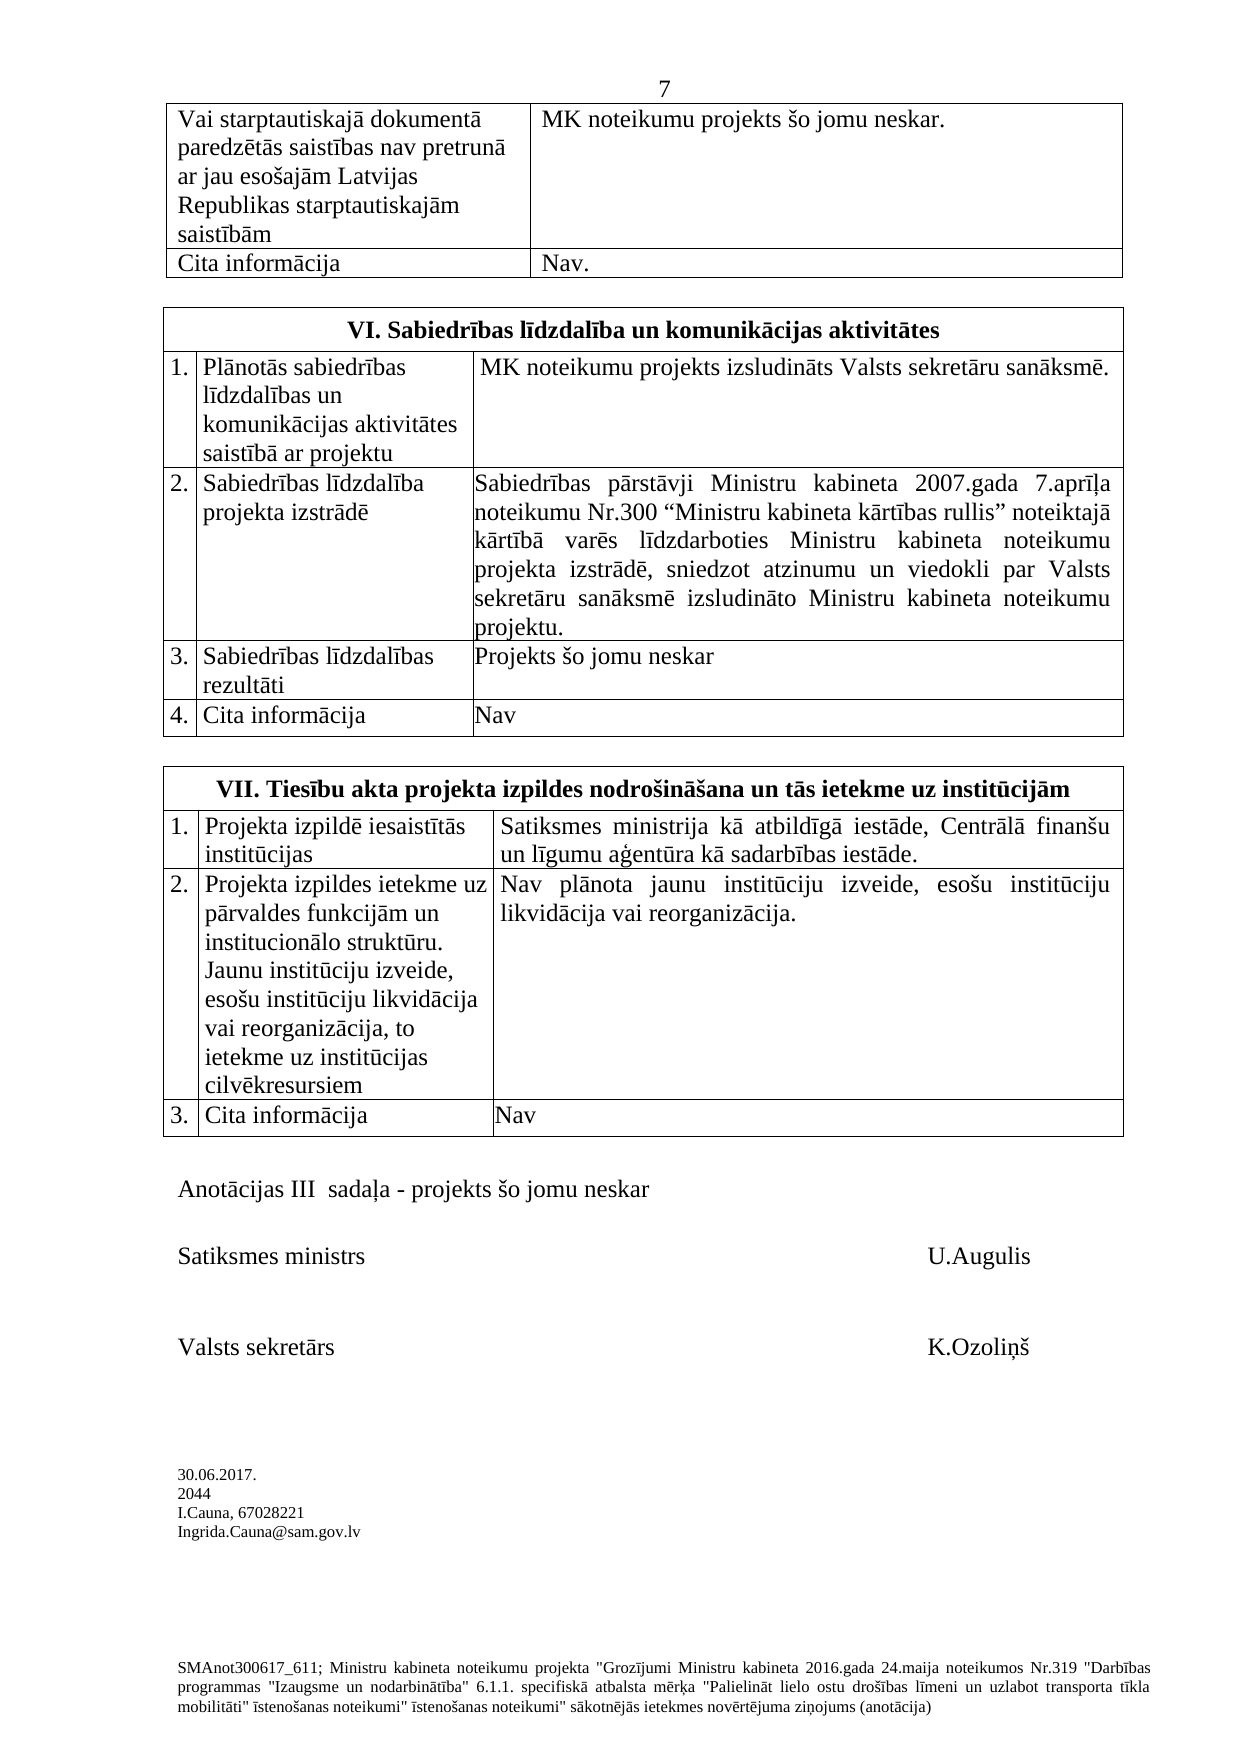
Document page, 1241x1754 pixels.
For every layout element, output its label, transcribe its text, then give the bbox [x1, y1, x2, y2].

table_cell 3. [164, 1100, 198, 1136]
table_cell Cita informācija [167, 249, 530, 277]
text 2044 [177, 1484, 1152, 1503]
table_cell 1. [164, 811, 198, 868]
text Valsts sekretārs K.Ozoliņš [177, 1332, 1152, 1361]
table_cell MK noteikumu projekts šo jomu neskar. [531, 104, 1122, 247]
table_cell Sabiedrības līdzdalības rezultāti [197, 641, 473, 699]
table_cell Projekta izpildes ietekme uz pārvaldes funkcijām un institucionālo struktūru. Jaunu institūciju izveide, esošu institūciju likvidācija vai reorganizācija, to ietekme uz institūcijas cilvēkresursiem [199, 869, 493, 1099]
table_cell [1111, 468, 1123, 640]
table_cell 3. [164, 641, 196, 699]
table_cell Nav. [531, 249, 1122, 277]
table_cell Cita informācija [199, 1100, 493, 1136]
table_cell Nav [494, 1100, 1123, 1136]
table_cell Sabiedrības līdzdalība projekta izstrādē [197, 468, 473, 640]
text Ingrida.Cauna@sam.gov.lv [177, 1522, 1152, 1541]
table_cell 2. [164, 468, 196, 640]
table_cell Vai starptautiskajā dokumentā paredzētās saistības nav pretrunā ar jau esošajām Latvijas Republikas starptautiskajām saistībām [167, 104, 530, 247]
table_cell Cita informācija [197, 700, 473, 736]
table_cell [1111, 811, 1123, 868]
table_cell Projekts šo jomu neskar [474, 641, 1123, 699]
table_header VII. Tiesību akta projekta izpildes nodrošināšana un tās ietekme uz institūcijām [164, 767, 1123, 810]
text Satiksmes ministrs U.Augulis [177, 1241, 1152, 1269]
table_cell 4. [164, 700, 196, 736]
text Anotācijas III sadaļa - projekts šo jomu neskar [177, 1174, 1152, 1203]
text 30.06.2017. [177, 1464, 1152, 1484]
table_header VI. Sabiedrības līdzdalība un komunikācijas aktivitātes [164, 308, 1123, 351]
table_cell 2. [164, 869, 198, 1099]
table_cell 1. [164, 352, 196, 467]
table_cell Nav plānota jaunu institūciju izveide, esošu institūciju likvidācija vai reorganizācija. [494, 869, 1123, 1099]
table_cell Plānotās sabiedrības līdzdalības un komunikācijas aktivitātes saistībā ar projektu [197, 352, 473, 467]
table_cell MK noteikumu projekts izsludināts Valsts sekretāru sanāksmē. [474, 352, 1123, 467]
text I.Cauna, 67028221 [177, 1503, 1152, 1522]
table_cell Projekta izpildē iesaistītās institūcijas [199, 811, 493, 868]
table_cell Nav [474, 700, 1123, 736]
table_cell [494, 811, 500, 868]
